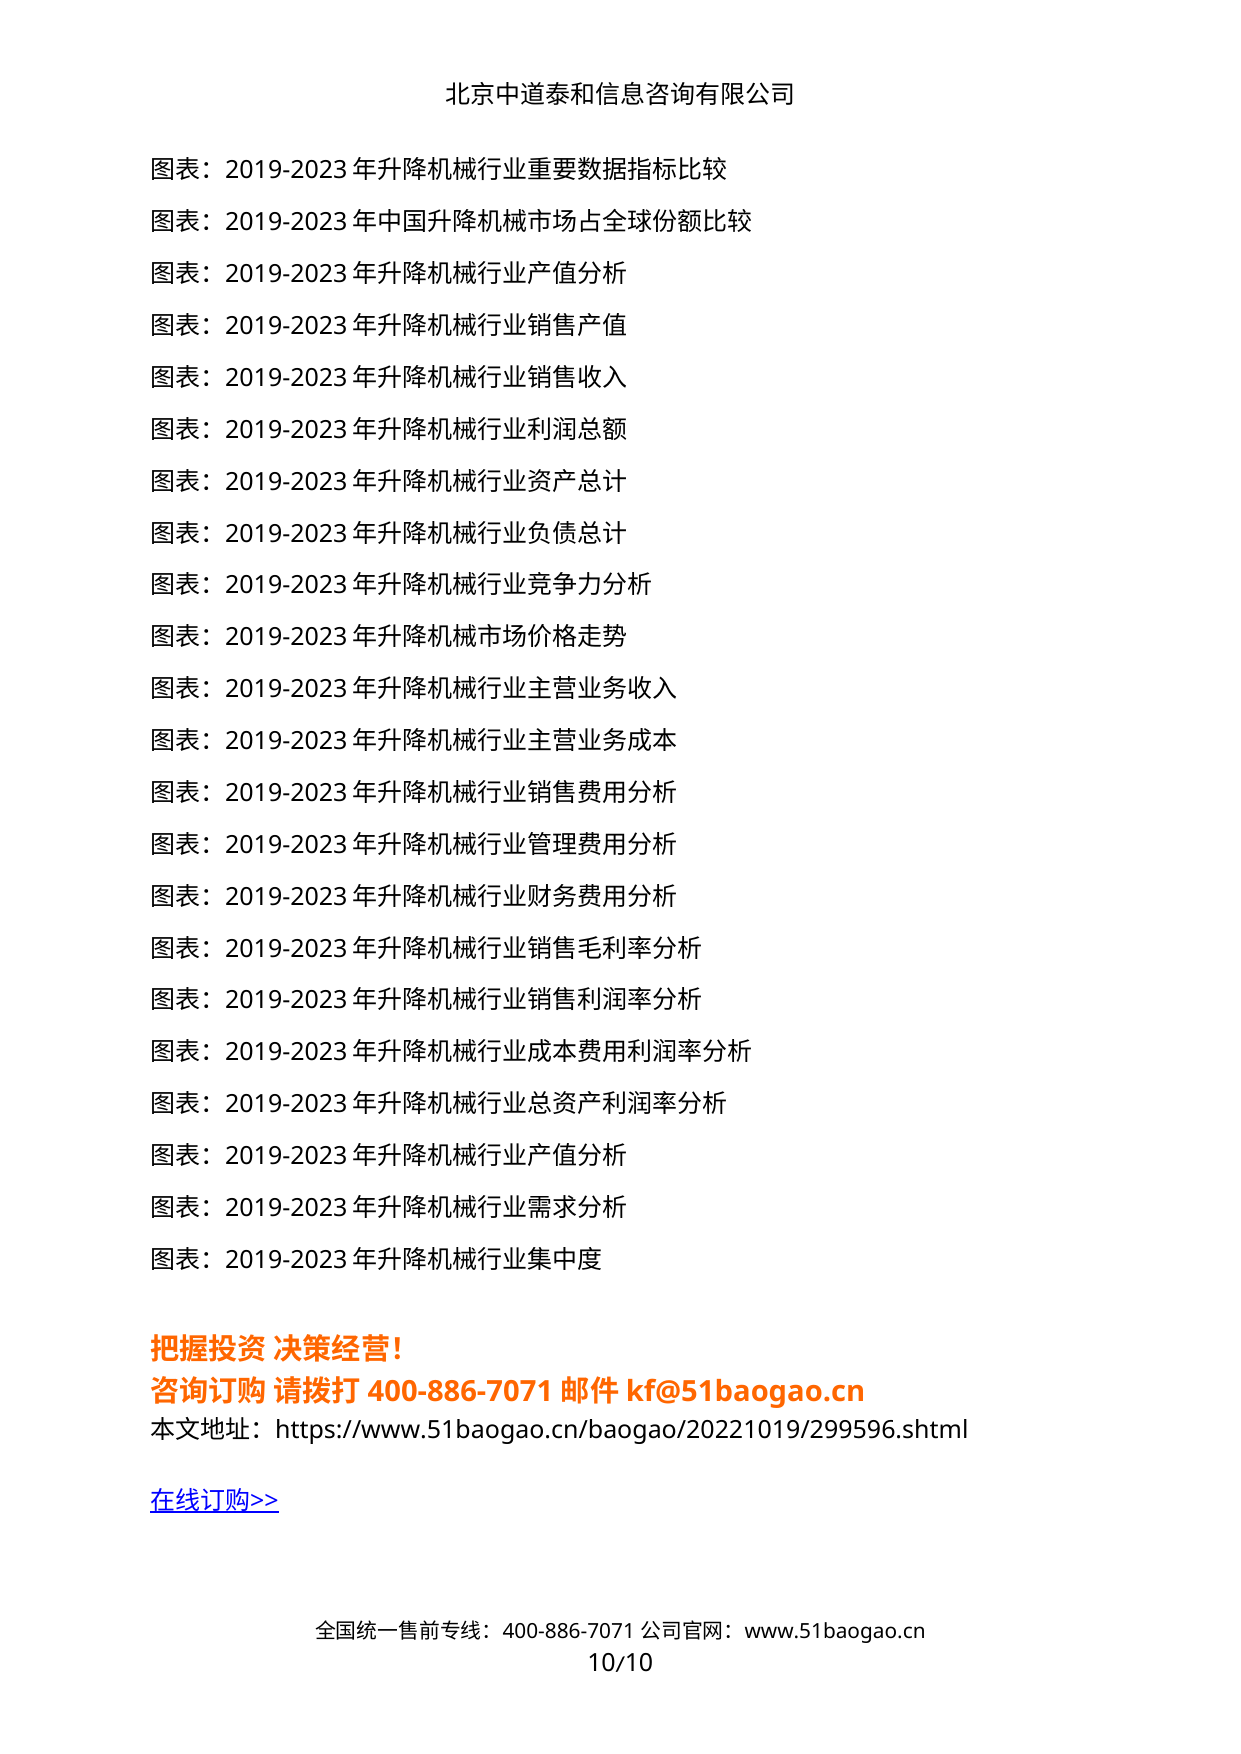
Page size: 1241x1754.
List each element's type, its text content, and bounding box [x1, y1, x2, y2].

text 图表：2019-2023年升降机械行业主营业务收入 [150, 669, 1090, 705]
text 图表：2019-2023年升降机械行业销售利润率分析 [150, 980, 1090, 1016]
text 图表：2019-2023年升降机械行业主营业务成本 [150, 721, 1090, 757]
text 图表：2019-2023年升降机械行业管理费用分析 [150, 824, 1090, 861]
text 把握投资 决策经营！咨询订购 请拨打 400-886-7071 邮件 kf@51baogao.cn本文地址：https://www.51baogao.cn/baogao/20221019/299596.shtml [150, 1291, 1090, 1446]
text 图表：2019-2023年升降机械行业总资产利润率分析 [150, 1084, 1090, 1120]
text 图表：2019-2023年升降机械行业销售产值 [150, 306, 1090, 342]
text 图表：2019-2023年升降机械行业销售收入 [150, 357, 1090, 394]
text 图表：2019-2023年升降机械行业重要数据指标比较 [150, 150, 1090, 186]
text 图表：2019-2023年升降机械市场价格走势 [150, 617, 1090, 653]
text 在线订购>> [150, 1446, 1090, 1517]
text 图表：2019-2023年中国升降机械市场占全球份额比较 [150, 202, 1090, 238]
text 图表：2019-2023年升降机械行业负债总计 [150, 513, 1090, 549]
text 图表：2019-2023年升降机械行业成本费用利润率分析 [150, 1032, 1090, 1068]
text 图表：2019-2023年升降机械行业需求分析 [150, 1187, 1090, 1224]
text 图表：2019-2023年升降机械行业销售费用分析 [150, 772, 1090, 809]
text 图表：2019-2023年升降机械行业集中度 [150, 1239, 1090, 1276]
text 图表：2019-2023年升降机械行业资产总计 [150, 461, 1090, 497]
text 图表：2019-2023年升降机械行业财务费用分析 [150, 876, 1090, 912]
text 图表：2019-2023年升降机械行业产值分析 [150, 254, 1090, 290]
text 图表：2019-2023年升降机械行业销售毛利率分析 [150, 928, 1090, 964]
text 图表：2019-2023年升降机械行业利润总额 [150, 409, 1090, 446]
text 图表：2019-2023年升降机械行业竞争力分析 [150, 565, 1090, 601]
text 图表：2019-2023年升降机械行业产值分析 [150, 1136, 1090, 1172]
